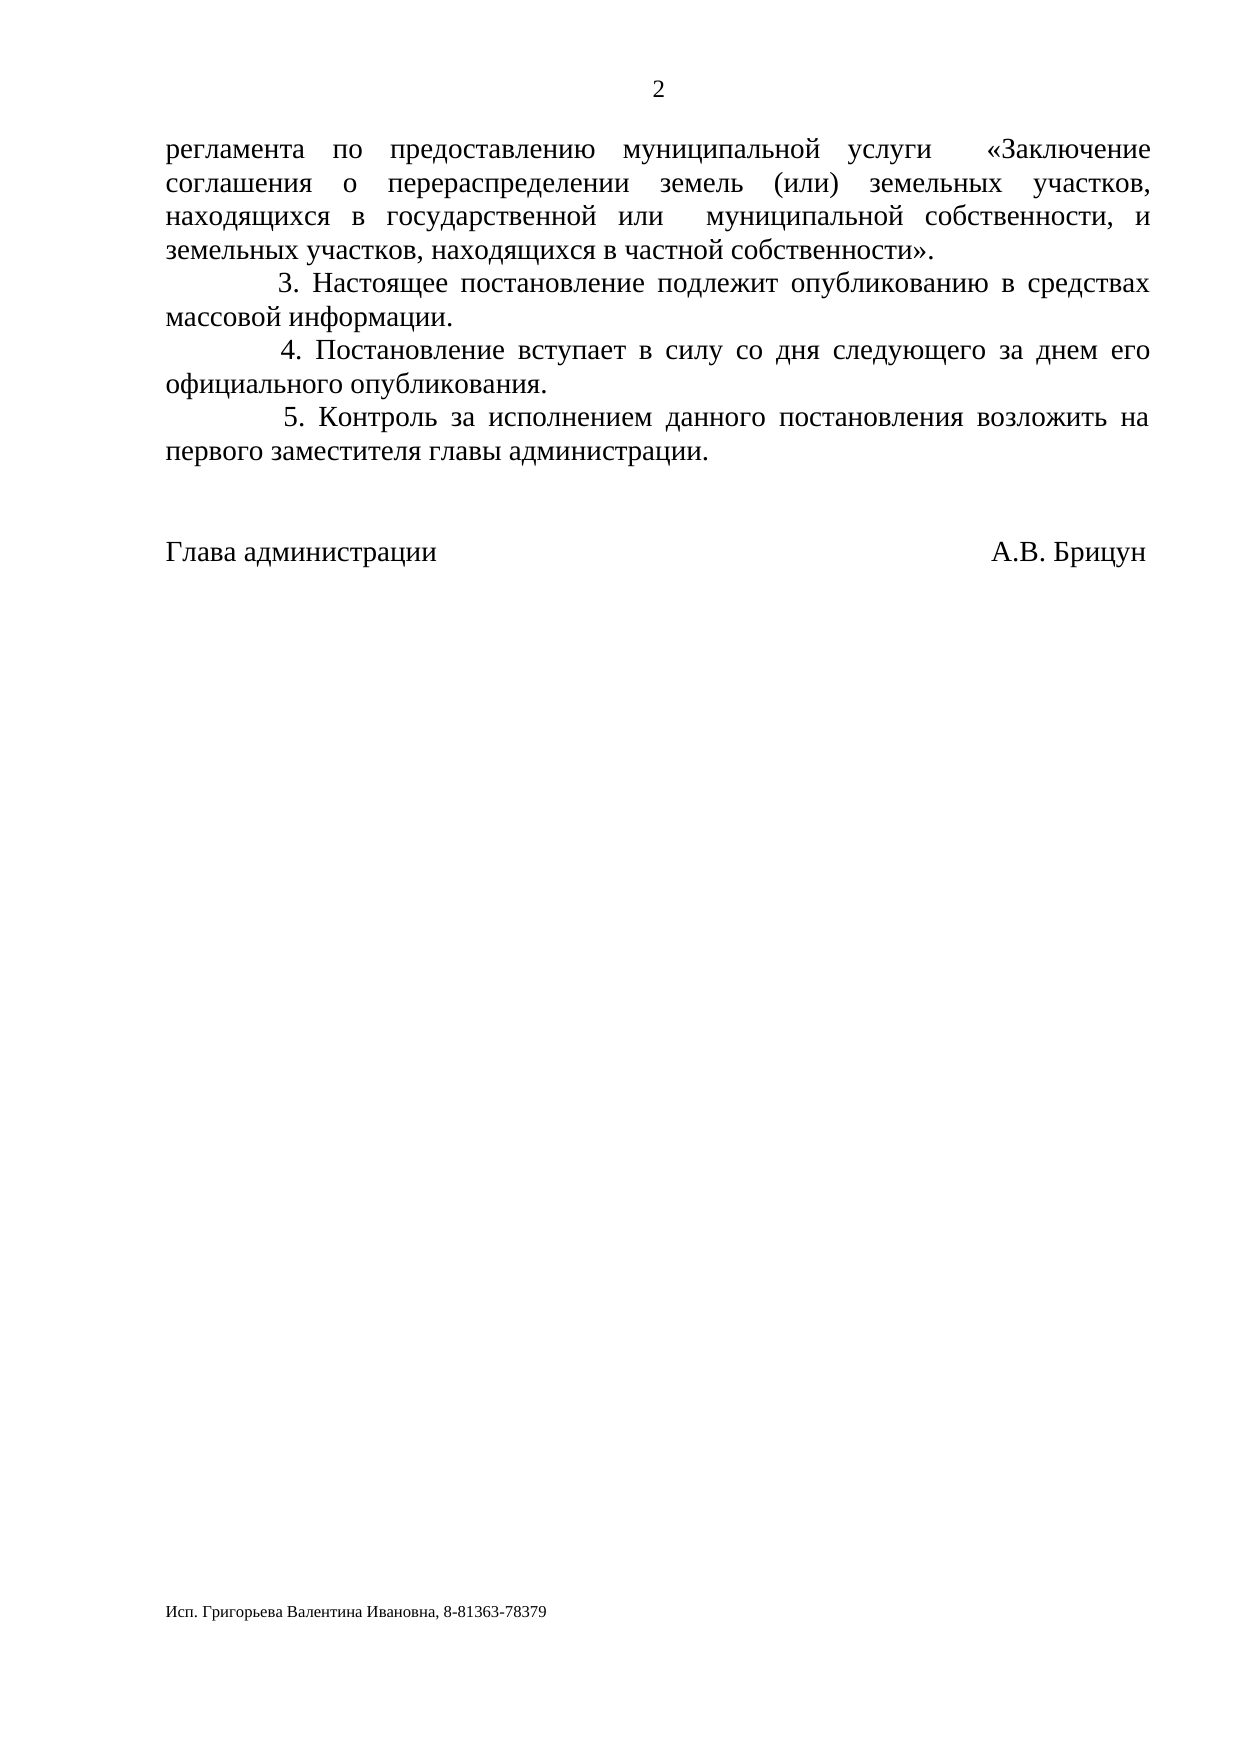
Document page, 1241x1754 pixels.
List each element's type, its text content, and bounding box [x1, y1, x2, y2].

text 4. Постановление вступает в силу со дня следующего за днем его официального опубликования. [165, 332, 1152, 399]
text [165, 131, 1152, 265]
text Исп. Григорьева Валентина Ивановна, 8-81363-78379 [165, 1602, 1152, 1621]
title 3. Настоящее постановление подлежит опубликованию в средствах массовой информации. [165, 265, 1152, 332]
text Глава администрации А.В. Брицун [165, 534, 1152, 567]
text 5. Контроль за исполнением данного постановления возложить на первого заместителя главы администрации. [165, 399, 1152, 467]
